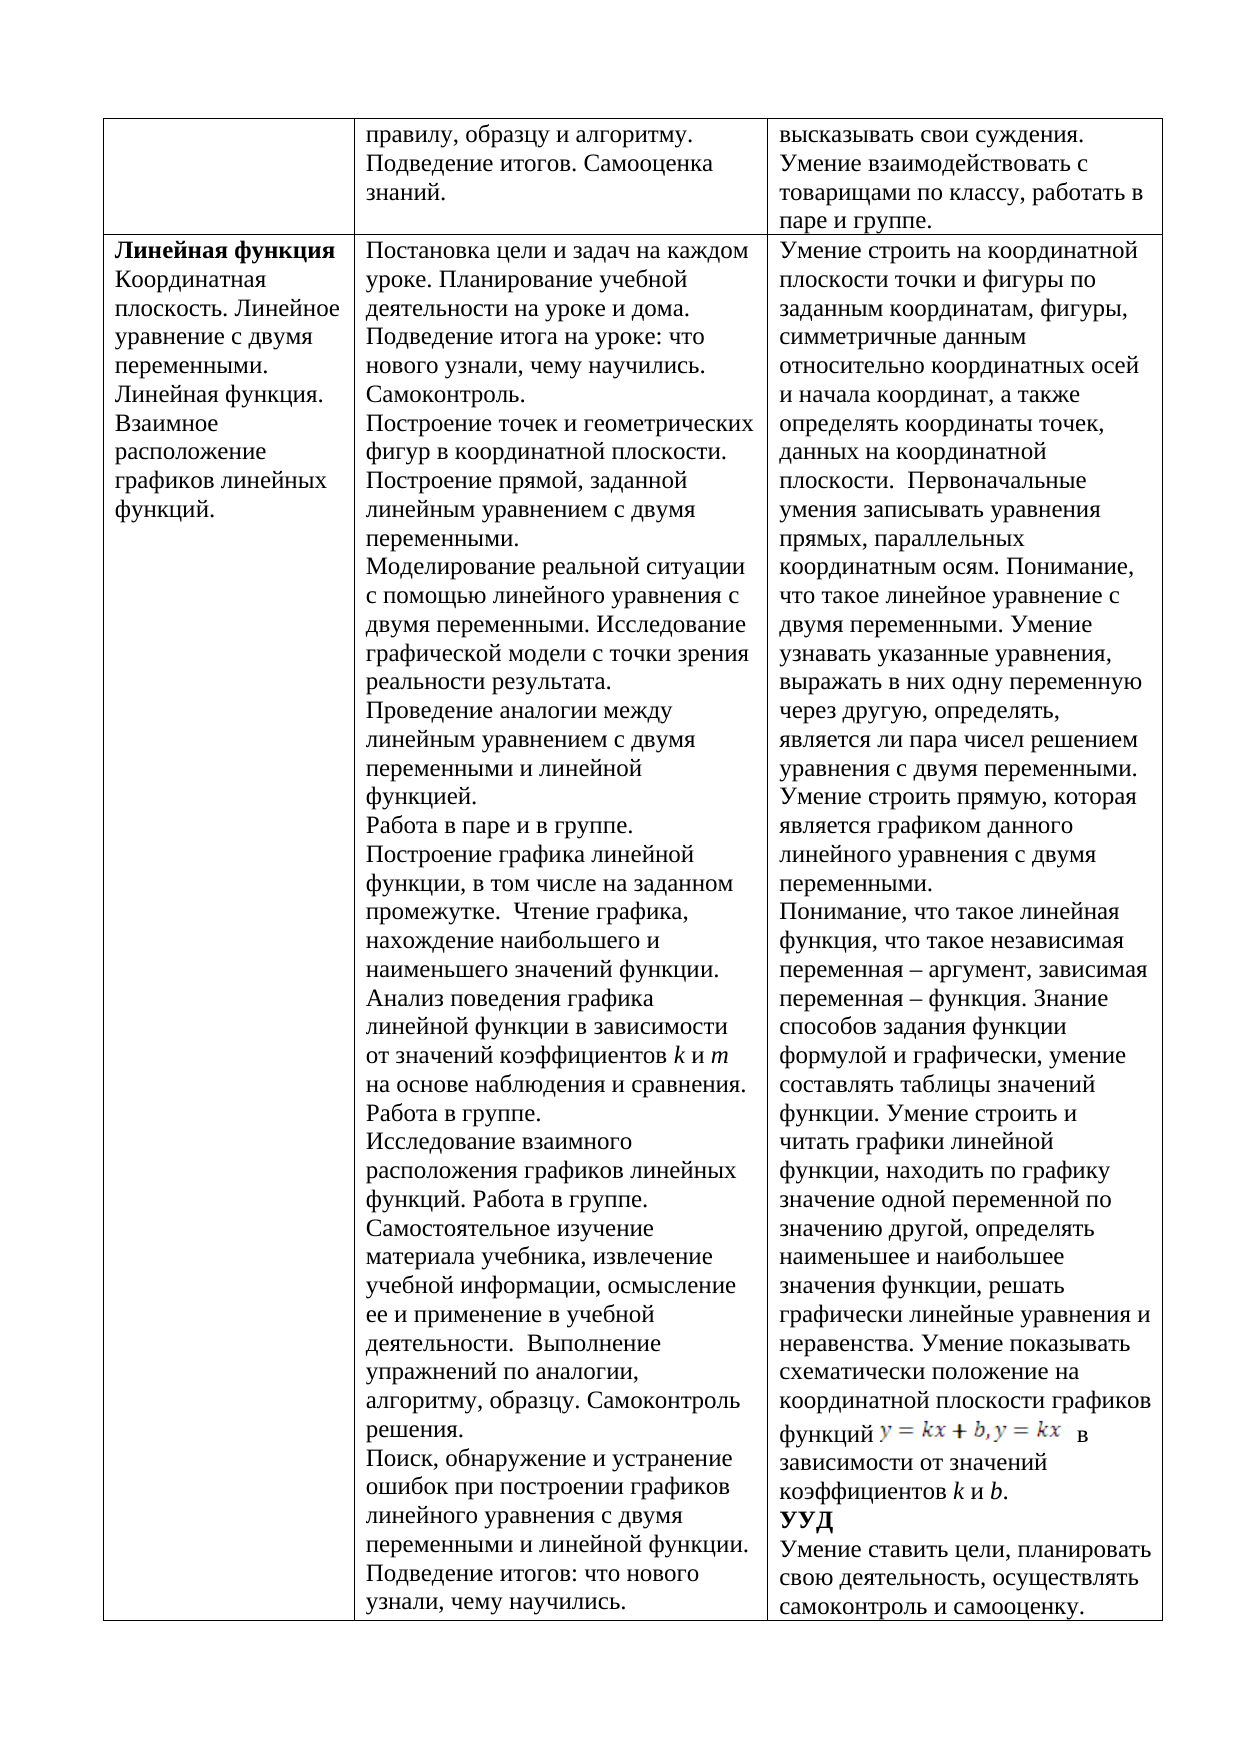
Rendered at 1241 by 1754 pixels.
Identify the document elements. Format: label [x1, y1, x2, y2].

table_cell [355, 235, 767, 1620]
table_cell [768, 119, 1162, 234]
table_cell [104, 119, 354, 234]
table_cell [355, 119, 767, 234]
table_cell [768, 235, 1162, 1620]
picture [879, 1413, 1071, 1442]
table_cell [104, 235, 354, 1620]
